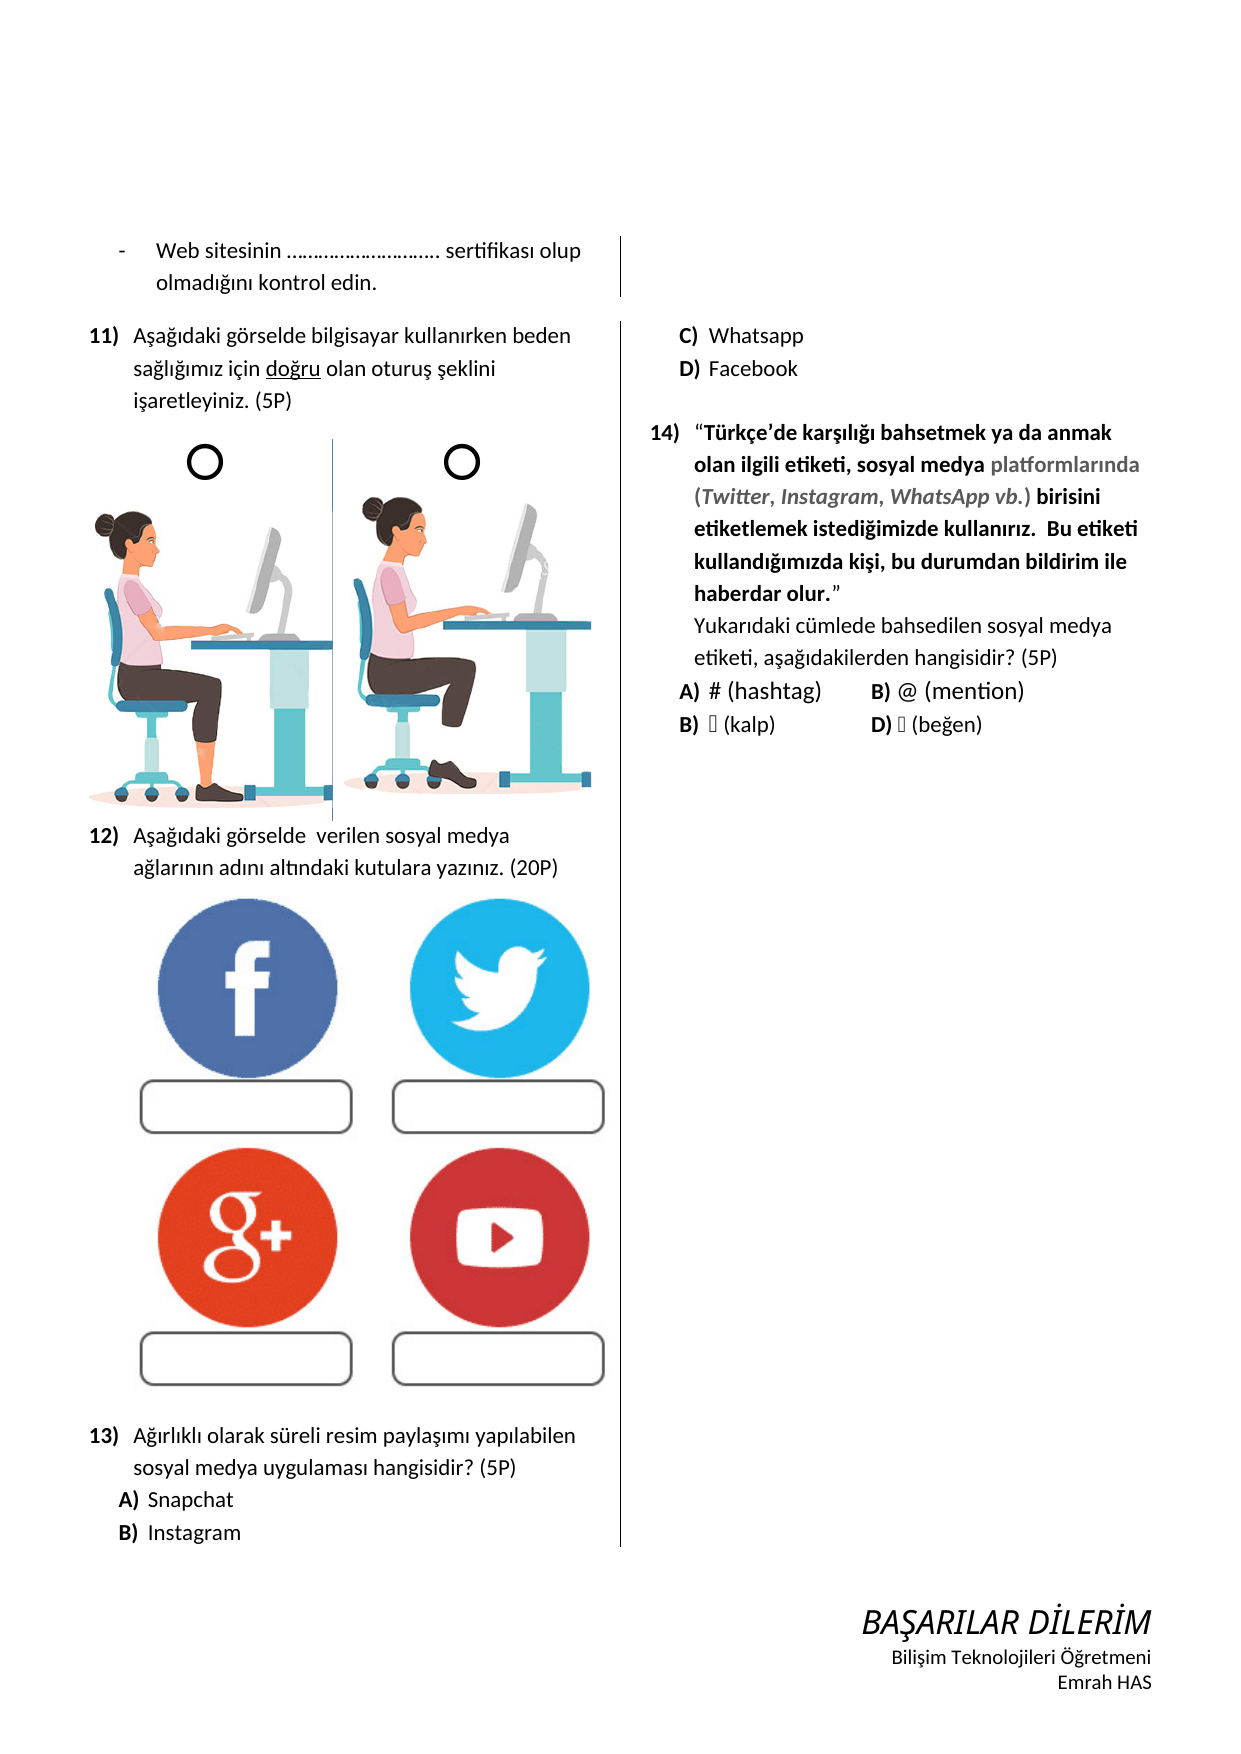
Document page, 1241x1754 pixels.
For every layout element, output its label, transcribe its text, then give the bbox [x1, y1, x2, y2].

list Whatsapp [679, 321, 1152, 349]
list Instagram [118, 1518, 591, 1546]
picture [88, 511, 333, 808]
table_header [78, 439, 332, 498]
table_cell [78, 498, 332, 821]
list Facebook [679, 354, 1152, 414]
list # (hashtag) B) @ (mention) [679, 676, 1152, 706]
list Ağırlıklı olarak süreli resim paylaşımı yapılabilen sosyal medya uygulaması hangisidir? (5P) [89, 1421, 591, 1481]
list Snapchat [118, 1486, 591, 1514]
table_cell [333, 498, 591, 821]
picture [343, 497, 592, 794]
table_header [333, 439, 591, 498]
list (kalp) D) (beğen) [679, 711, 1152, 738]
list “Türkçe’de karşılığı bahsetmek ya da anmak olan ilgili etiketi, sosyal medya platformlarında (Twitter, Instagram, WhatsApp vb.) birisini etiketlemek istediğimizde kullanırız. Bu etiketi kullandığımızda kişi, bu durumdan bildirim ile haberdar olur.” Yukarıdaki cümlede bahsedilen sosyal medya etiketi, aşağıdakilerden hangisidir? (5P) [649, 418, 1152, 671]
list Aşağıdaki görselde bilgisayar kullanırken beden sağlığımız için doğru olan oturuş şeklini işaretleyiniz. (5P) [89, 321, 591, 414]
list Web sitesinin ……………………….. sertifikası olup olmadığını kontrol edin. [118, 236, 591, 296]
picture [133, 885, 612, 1417]
